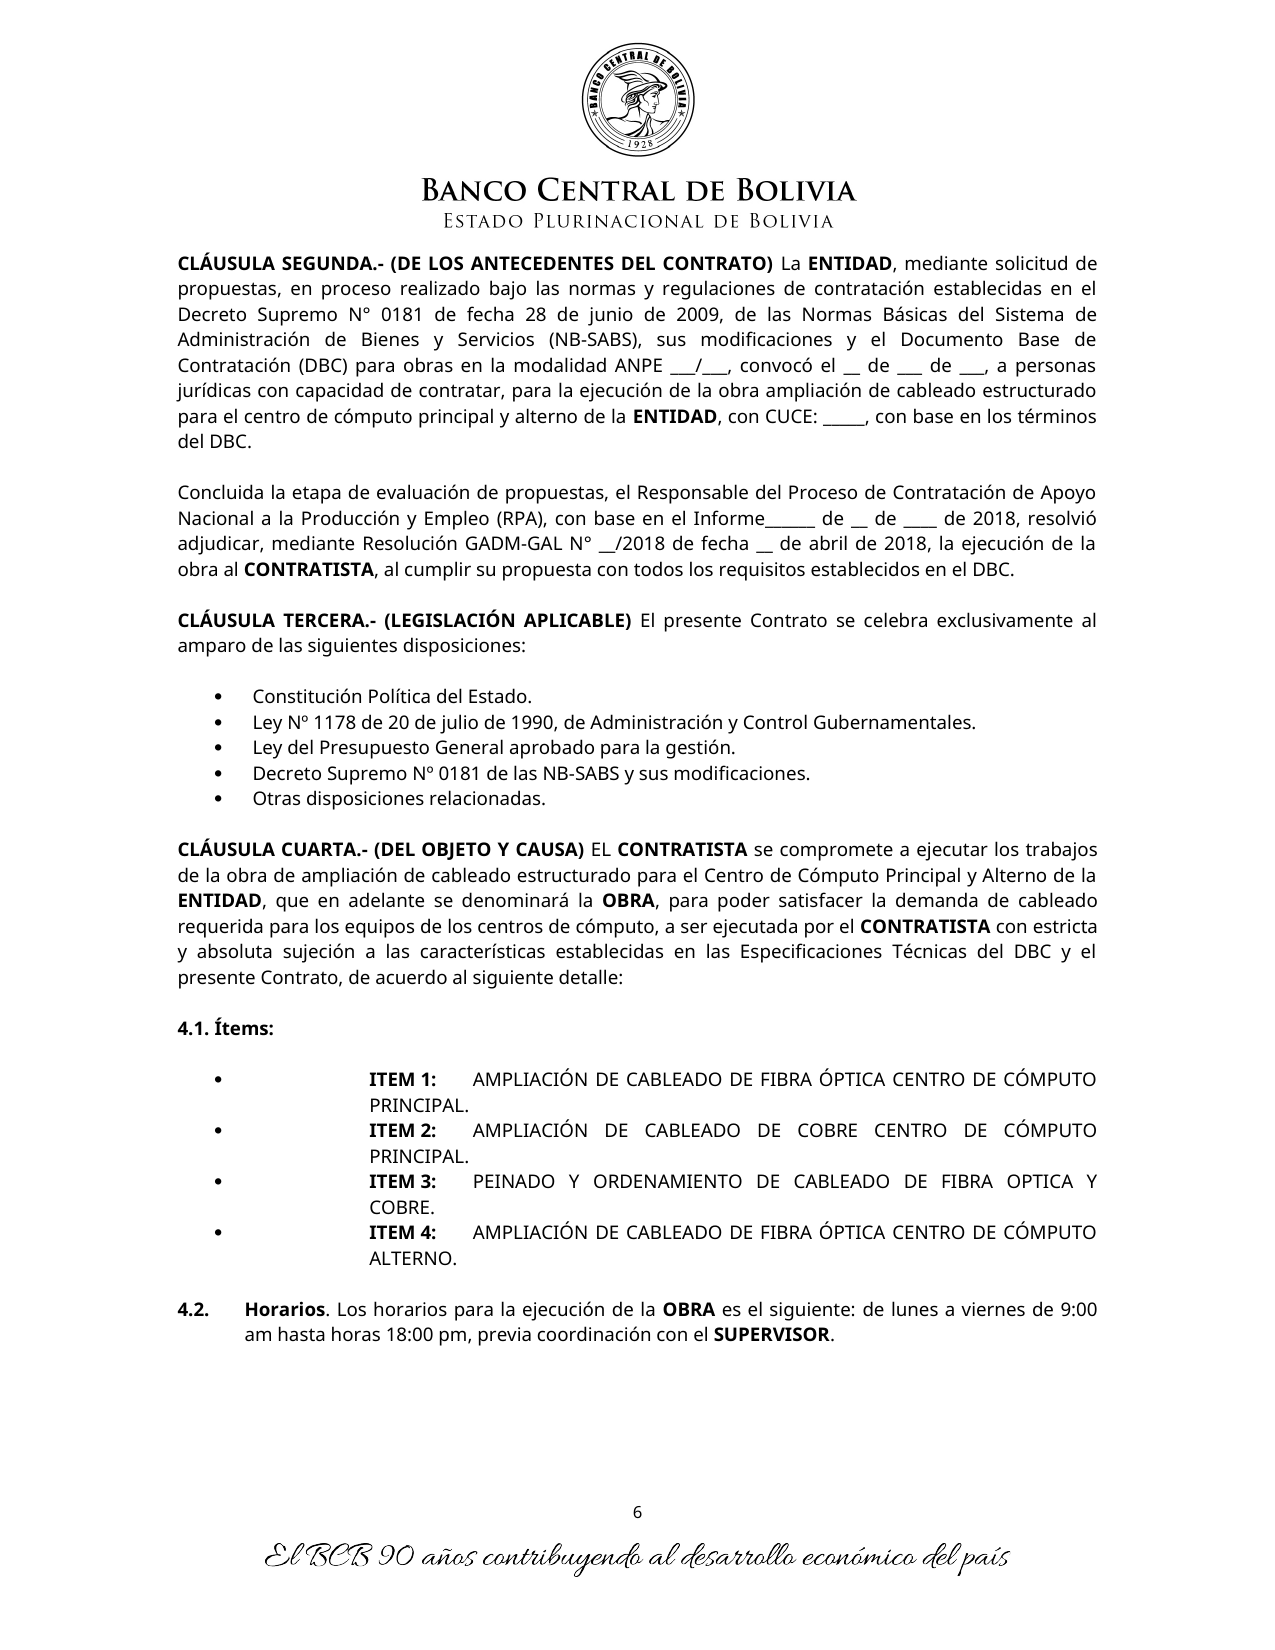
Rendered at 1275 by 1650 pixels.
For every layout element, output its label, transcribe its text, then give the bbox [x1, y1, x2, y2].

text Concluida la etapa de evaluación de propuestas, el Responsable del Proceso de Contratación de Apoyo Nacional a la Producción y Empleo (RPA), con base en el Informe______ de __ de ____ de 2018, resolvió adjudicar, mediante Resolución GADM-GAL N° __/2018 de fecha __ de abril de 2018, la ejecución de la obra al CONTRATISTA, al cumplir su propuesta con todos los requisitos establecidos en el DBC. [177, 479, 1098, 582]
picture [265, 1543, 1011, 1577]
text 4.2. Horarios. Los horarios para la ejecución de la OBRA es el siguiente: de lunes a viernes de 9:00 am hasta horas 18:00 pm, previa coordinación con el SUPERVISOR. [177, 1296, 1098, 1347]
list ITEM 3: PEINADO Y ORDENAMIENTO DE CABLEADO DE FIBRA OPTICA Y COBRE. [215, 1168, 1098, 1219]
text CLÁUSULA TERCERA.- (LEGISLACIÓN APLICABLE) El presente Contrato se celebra exclusivamente al amparo de las siguientes disposiciones: [177, 607, 1098, 658]
text 4.1. Ítems: [177, 1015, 1098, 1041]
text CLÁUSULA CUARTA.- (DEL OBJETO Y CAUSA) EL CONTRATISTA se compromete a ejecutar los trabajos de la obra de ampliación de cableado estructurado para el Centro de Cómputo Principal y Alterno de la ENTIDAD, que en adelante se denominará la OBRA, para poder satisfacer la demanda de cableado requerida para los equipos de los centros de cómputo, a ser ejecutada por el CONTRATISTA con estricta y absoluta sujeción a las características establecidas en las Especificaciones Técnicas del DBC y el presente Contrato, de acuerdo al siguiente detalle: [177, 837, 1098, 990]
picture [0, 5, 1273, 237]
list ITEM 2: AMPLIACIÓN DE CABLEADO DE COBRE CENTRO DE CÓMPUTO PRINCIPAL. [215, 1117, 1098, 1168]
list Otras disposiciones relacionadas. [215, 786, 1098, 811]
list Constitución Política del Estado. [215, 684, 1098, 709]
list ITEM 4: AMPLIACIÓN DE CABLEADO DE FIBRA ÓPTICA CENTRO DE CÓMPUTO ALTERNO. [215, 1219, 1098, 1271]
list Ley del Presupuesto General aprobado para la gestión. [215, 735, 1098, 760]
list Decreto Supremo Nº 0181 de las NB-SABS y sus modificaciones. [215, 760, 1098, 786]
list Ley Nº 1178 de 20 de julio de 1990, de Administración y Control Gubernamentales. [215, 709, 1098, 735]
list ITEM 1: AMPLIACIÓN DE CABLEADO DE FIBRA ÓPTICA CENTRO DE CÓMPUTO PRINCIPAL. [215, 1066, 1098, 1117]
text CLÁUSULA SEGUNDA.- (DE LOS ANTECEDENTES DEL CONTRATO) La ENTIDAD, mediante solicitud de propuestas, en proceso realizado bajo las normas y regulaciones de contratación establecidas en el Decreto Supremo N° 0181 de fecha 28 de junio de 2009, de las Normas Básicas del Sistema de Administración de Bienes y Servicios (NB-SABS), sus modificaciones y el Documento Base de Contratación (DBC) para obras en la modalidad ANPE ___/___, convocó el __ de ___ de ___, a personas jurídicas con capacidad de contratar, para la ejecución de la obra ampliación de cableado estructurado para el centro de cómputo principal y alterno de la ENTIDAD, con CUCE: _____, con base en los términos del DBC. [177, 237, 1098, 454]
